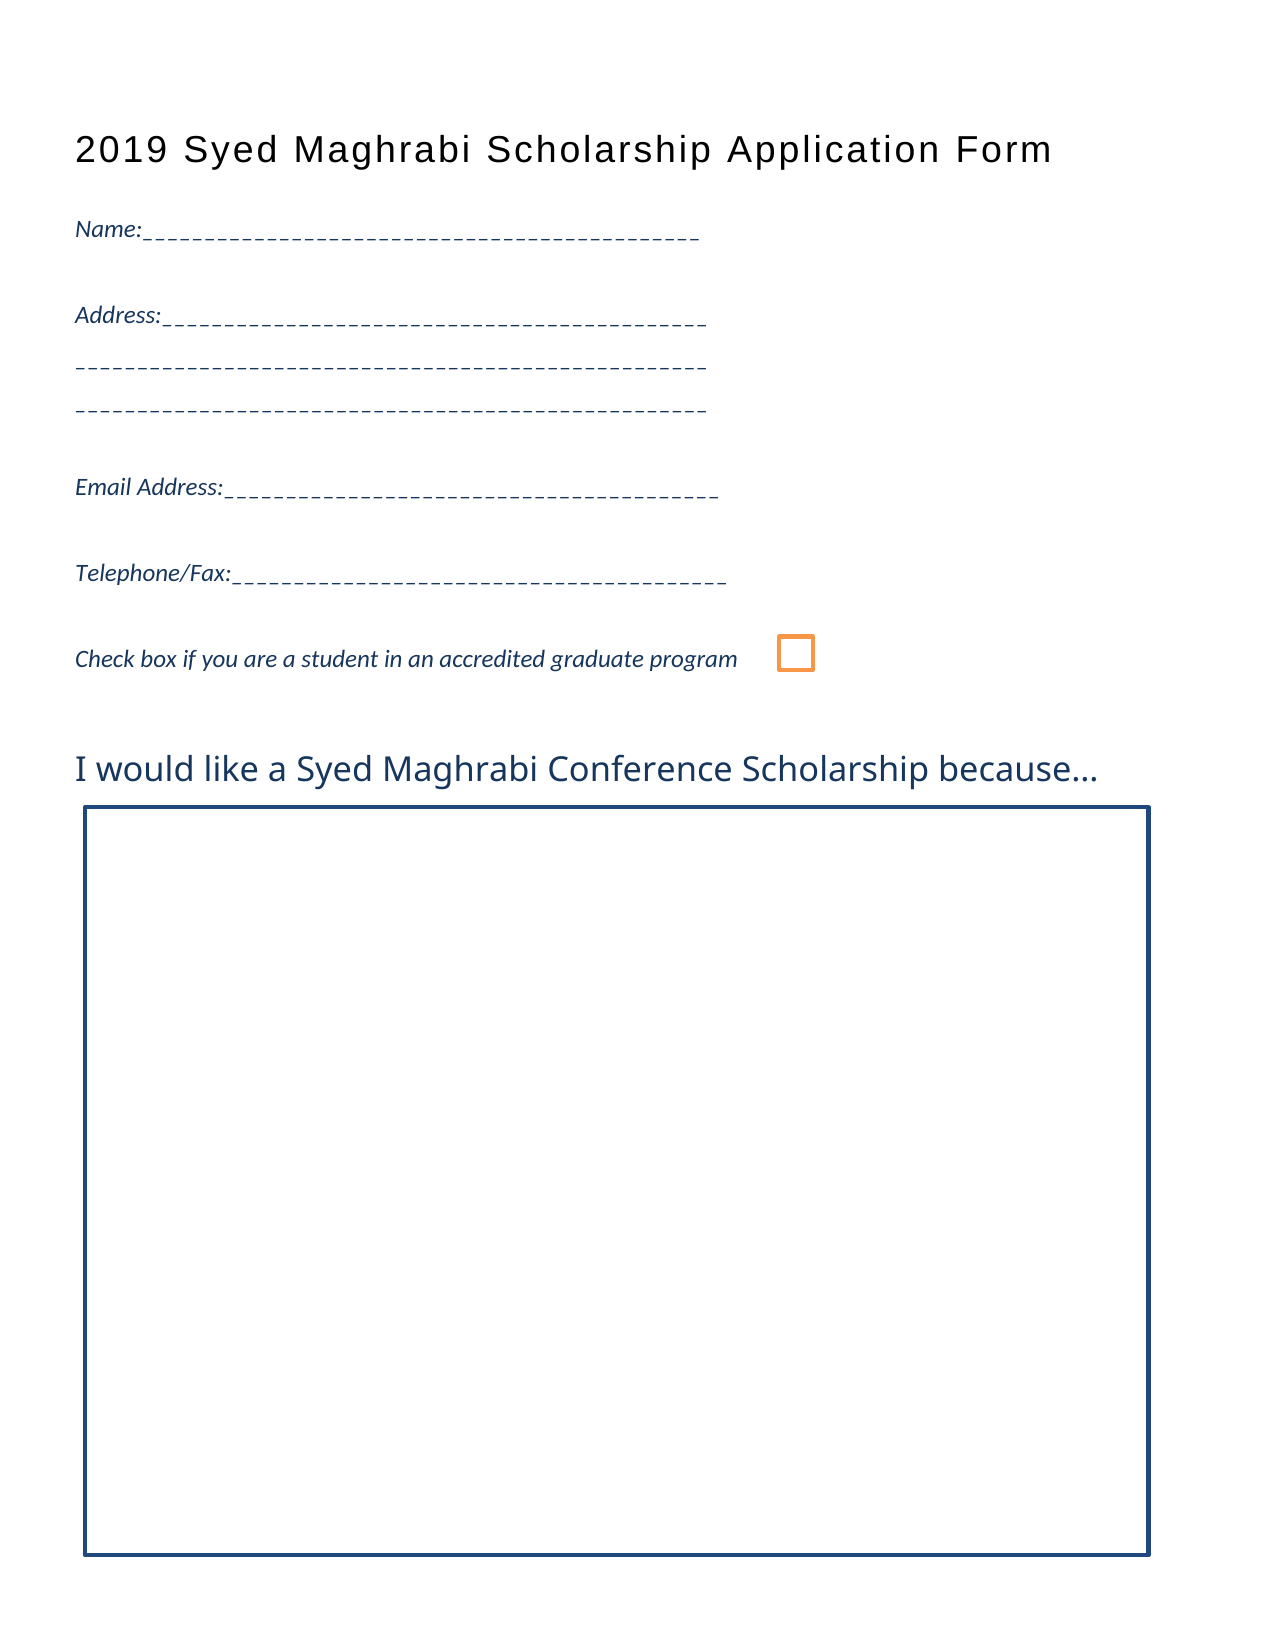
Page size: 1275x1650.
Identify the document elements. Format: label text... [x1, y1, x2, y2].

text ___________________________________________________ [75, 385, 1200, 416]
text Email Address:________________________________________ [75, 471, 1200, 502]
text Address:____________________________________________ [75, 299, 1200, 330]
text Check box if you are a student in an accredited graduate program [75, 643, 1200, 674]
text I would like a Syed Maghrabi Conference Scholarship because… [75, 745, 1200, 792]
text Name:_____________________________________________ [75, 213, 1200, 244]
text Telephone/Fax:________________________________________ [75, 557, 1200, 588]
text ___________________________________________________ [75, 342, 1200, 373]
text 2019 Syed Maghrabi Scholarship Application Form [75, 127, 1200, 170]
